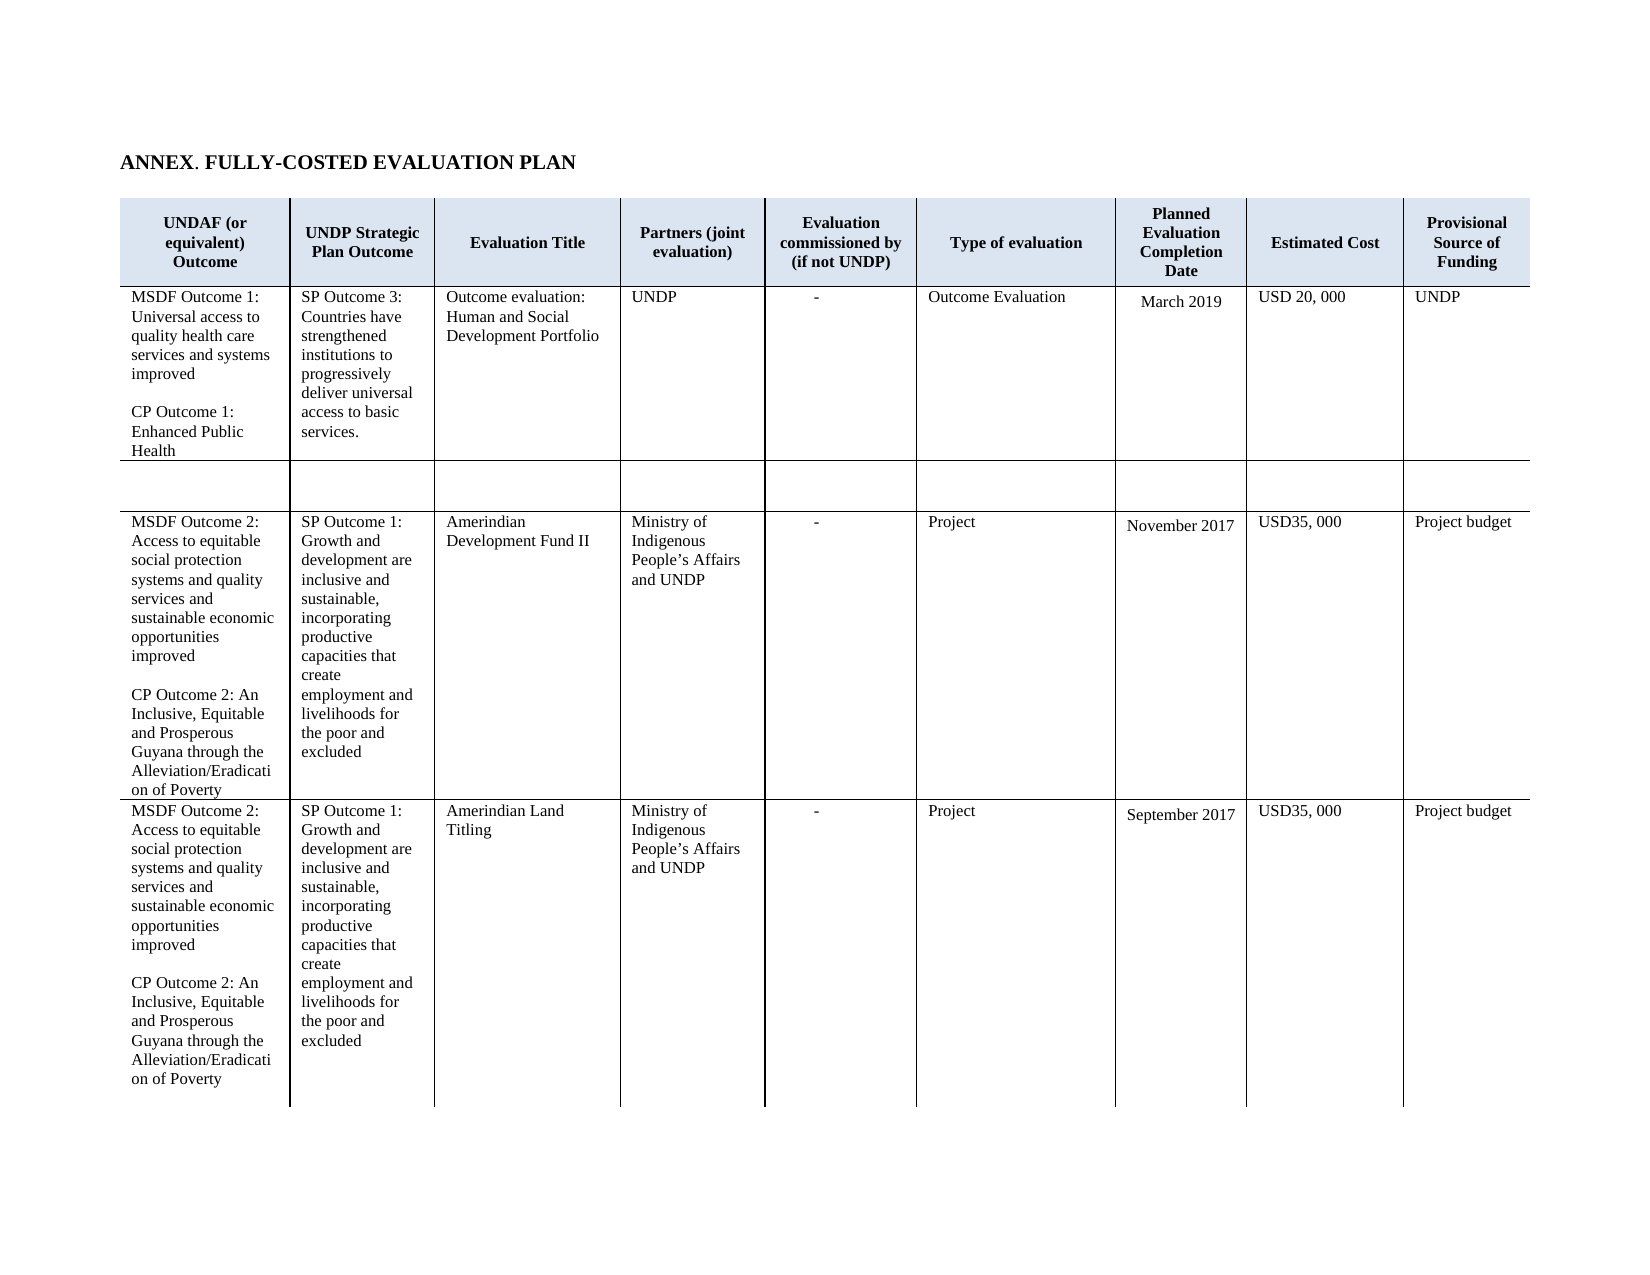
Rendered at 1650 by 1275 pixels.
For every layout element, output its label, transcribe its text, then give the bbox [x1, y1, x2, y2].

table_header Type of evaluation [917, 198, 1115, 286]
table_cell MSDF Outcome 1: Universal access to quality health care services and systems improved CP Outcome 1: Enhanced Public Health [120, 287, 289, 460]
table_cell [120, 461, 289, 511]
table_cell USD 20, 000 [1247, 287, 1403, 460]
table_cell SP Outcome 3: Countries have strengthened institutions to progressively deliver universal access to basic services. [291, 287, 434, 460]
table_cell Amerindian Land Titling [435, 800, 620, 1107]
table_header Estimated Cost [1247, 198, 1403, 286]
table_header Planned Evaluation Completion Date [1116, 198, 1246, 286]
table_cell [1404, 461, 1530, 511]
table_cell [291, 461, 434, 511]
table_cell MSDF Outcome 2: Access to equitable social protection systems and quality services and sustainable economic opportunities improved CP Outcome 2: An Inclusive, Equitable and Prosperous Guyana through the Alleviation/Eradication of Poverty [120, 800, 289, 1107]
table_cell Outcome Evaluation [917, 287, 1115, 460]
text ANNEX. FULLY-COSTED EVALUATION PLAN [120, 150, 1530, 174]
table_cell Ministry of Indigenous People’s Affairs and UNDP [621, 512, 764, 799]
table_header Evaluation Title [435, 198, 620, 286]
table_cell SP Outcome 1: Growth and development are inclusive and sustainable, incorporating productive capacities that create employment and livelihoods for the poor and excluded [291, 512, 434, 799]
table_cell [435, 461, 620, 511]
table_cell [917, 461, 1115, 511]
table_cell Project budget [1404, 800, 1530, 1107]
table_cell November 2017 [1116, 512, 1246, 799]
table_cell March 2019 [1116, 287, 1246, 460]
table_header UNDAF (or equivalent) Outcome [120, 198, 289, 286]
table_cell Project [917, 800, 1115, 1107]
table_cell September 2017 [1116, 800, 1246, 1107]
table_cell Project budget [1404, 512, 1530, 799]
table_cell UNDP [1404, 287, 1530, 460]
table_cell [766, 512, 916, 799]
table_cell [766, 461, 916, 511]
table_cell Outcome evaluation: Human and Social Development Portfolio [435, 287, 620, 460]
table_header Evaluation commissioned by (if not UNDP) [766, 198, 916, 286]
table_header UNDP Strategic Plan Outcome [291, 198, 434, 286]
table_header Partners (joint evaluation) [621, 198, 764, 286]
table_cell [1247, 461, 1403, 511]
table_header Provisional Source of Funding [1404, 198, 1530, 286]
table_cell Amerindian Development Fund II [435, 512, 620, 799]
table_cell UNDP [621, 287, 764, 460]
table_cell USD35, 000 [1247, 800, 1403, 1107]
table_cell [621, 461, 764, 511]
table_cell Project [917, 512, 1115, 799]
table_cell MSDF Outcome 2: Access to equitable social protection systems and quality services and sustainable economic opportunities improved CP Outcome 2: An Inclusive, Equitable and Prosperous Guyana through the Alleviation/Eradication of Poverty [120, 512, 289, 799]
table_cell [1116, 461, 1246, 511]
table_cell Ministry of Indigenous People’s Affairs and UNDP [621, 800, 764, 1107]
table_cell SP Outcome 1: Growth and development are inclusive and sustainable, incorporating productive capacities that create employment and livelihoods for the poor and excluded [291, 800, 434, 1107]
table_cell [766, 287, 916, 460]
table_cell [766, 800, 916, 1107]
table_cell USD35, 000 [1247, 512, 1403, 799]
